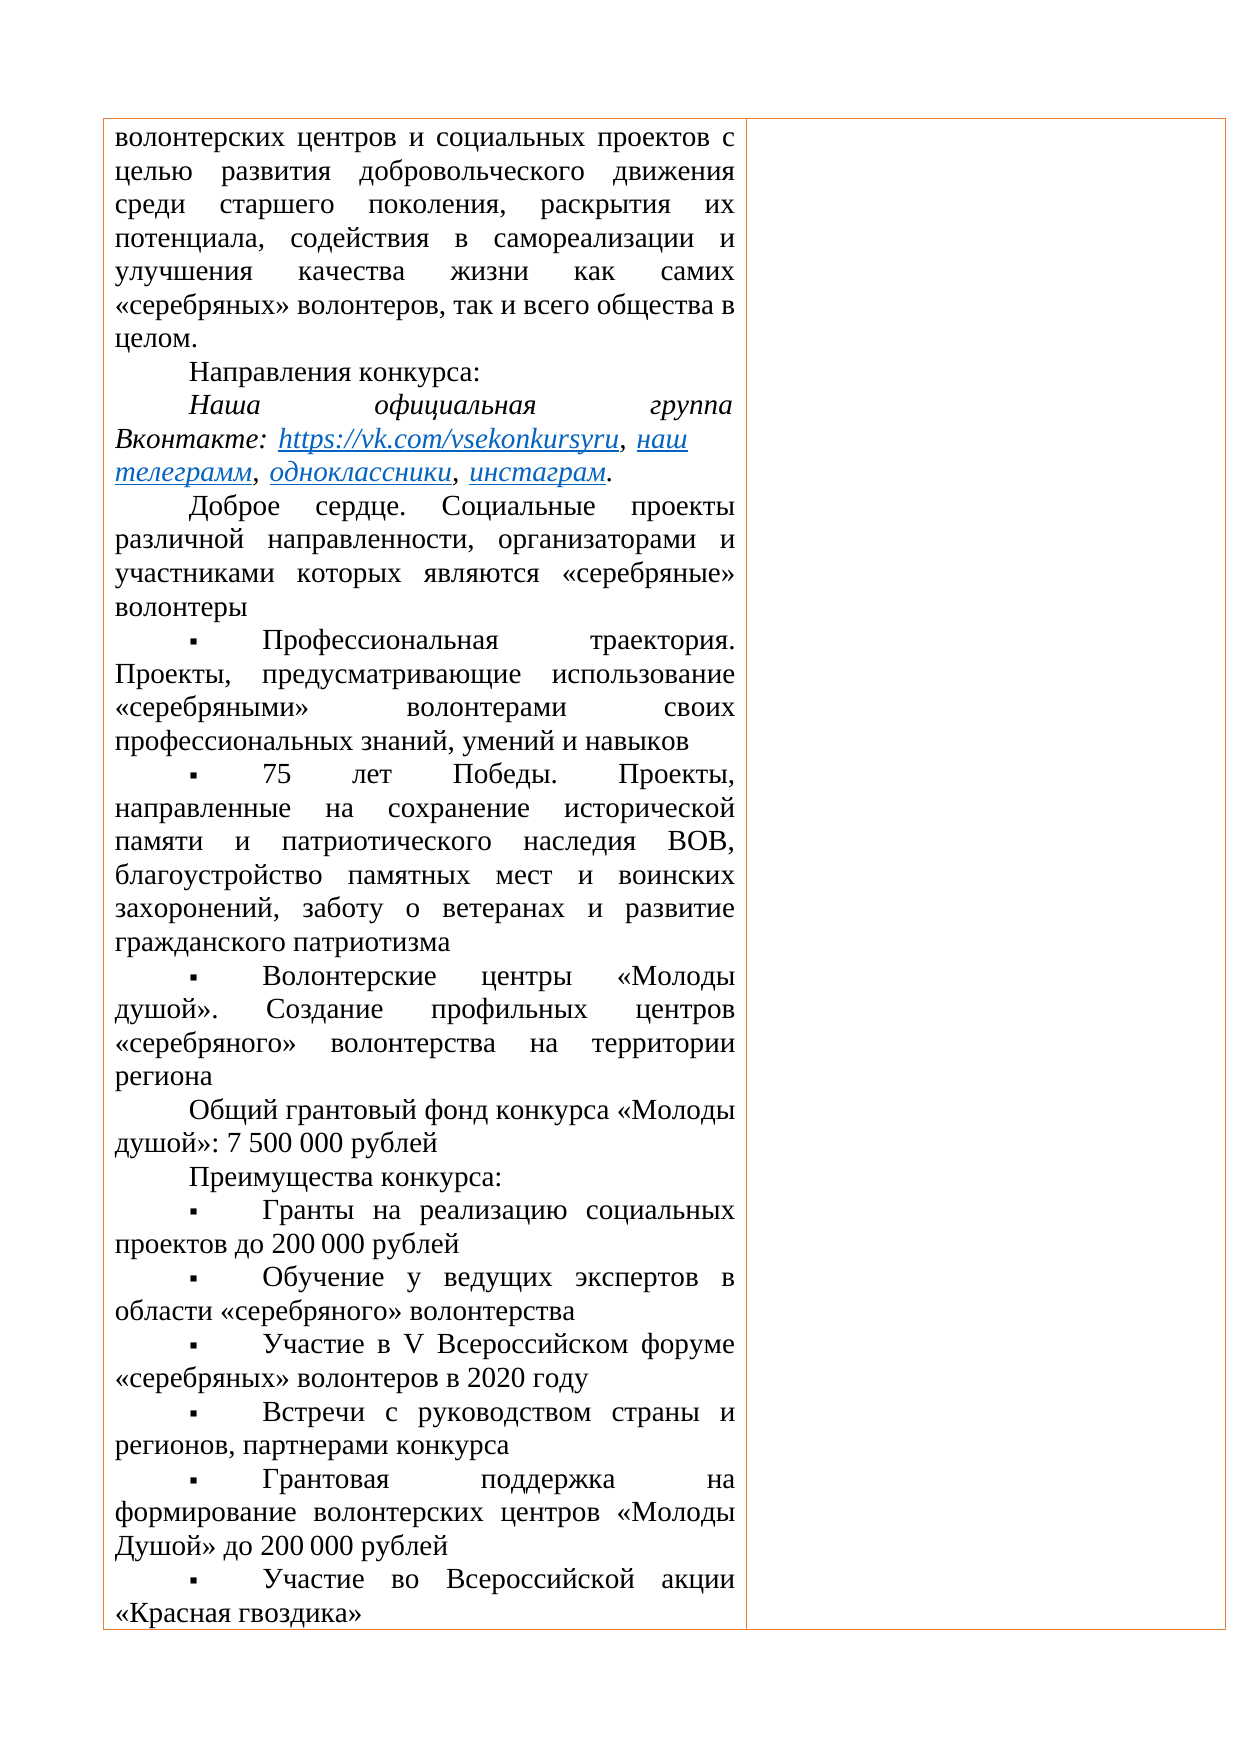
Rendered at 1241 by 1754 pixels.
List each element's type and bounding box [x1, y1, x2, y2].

table_header [747, 119, 1225, 1628]
table_header [104, 119, 746, 1628]
